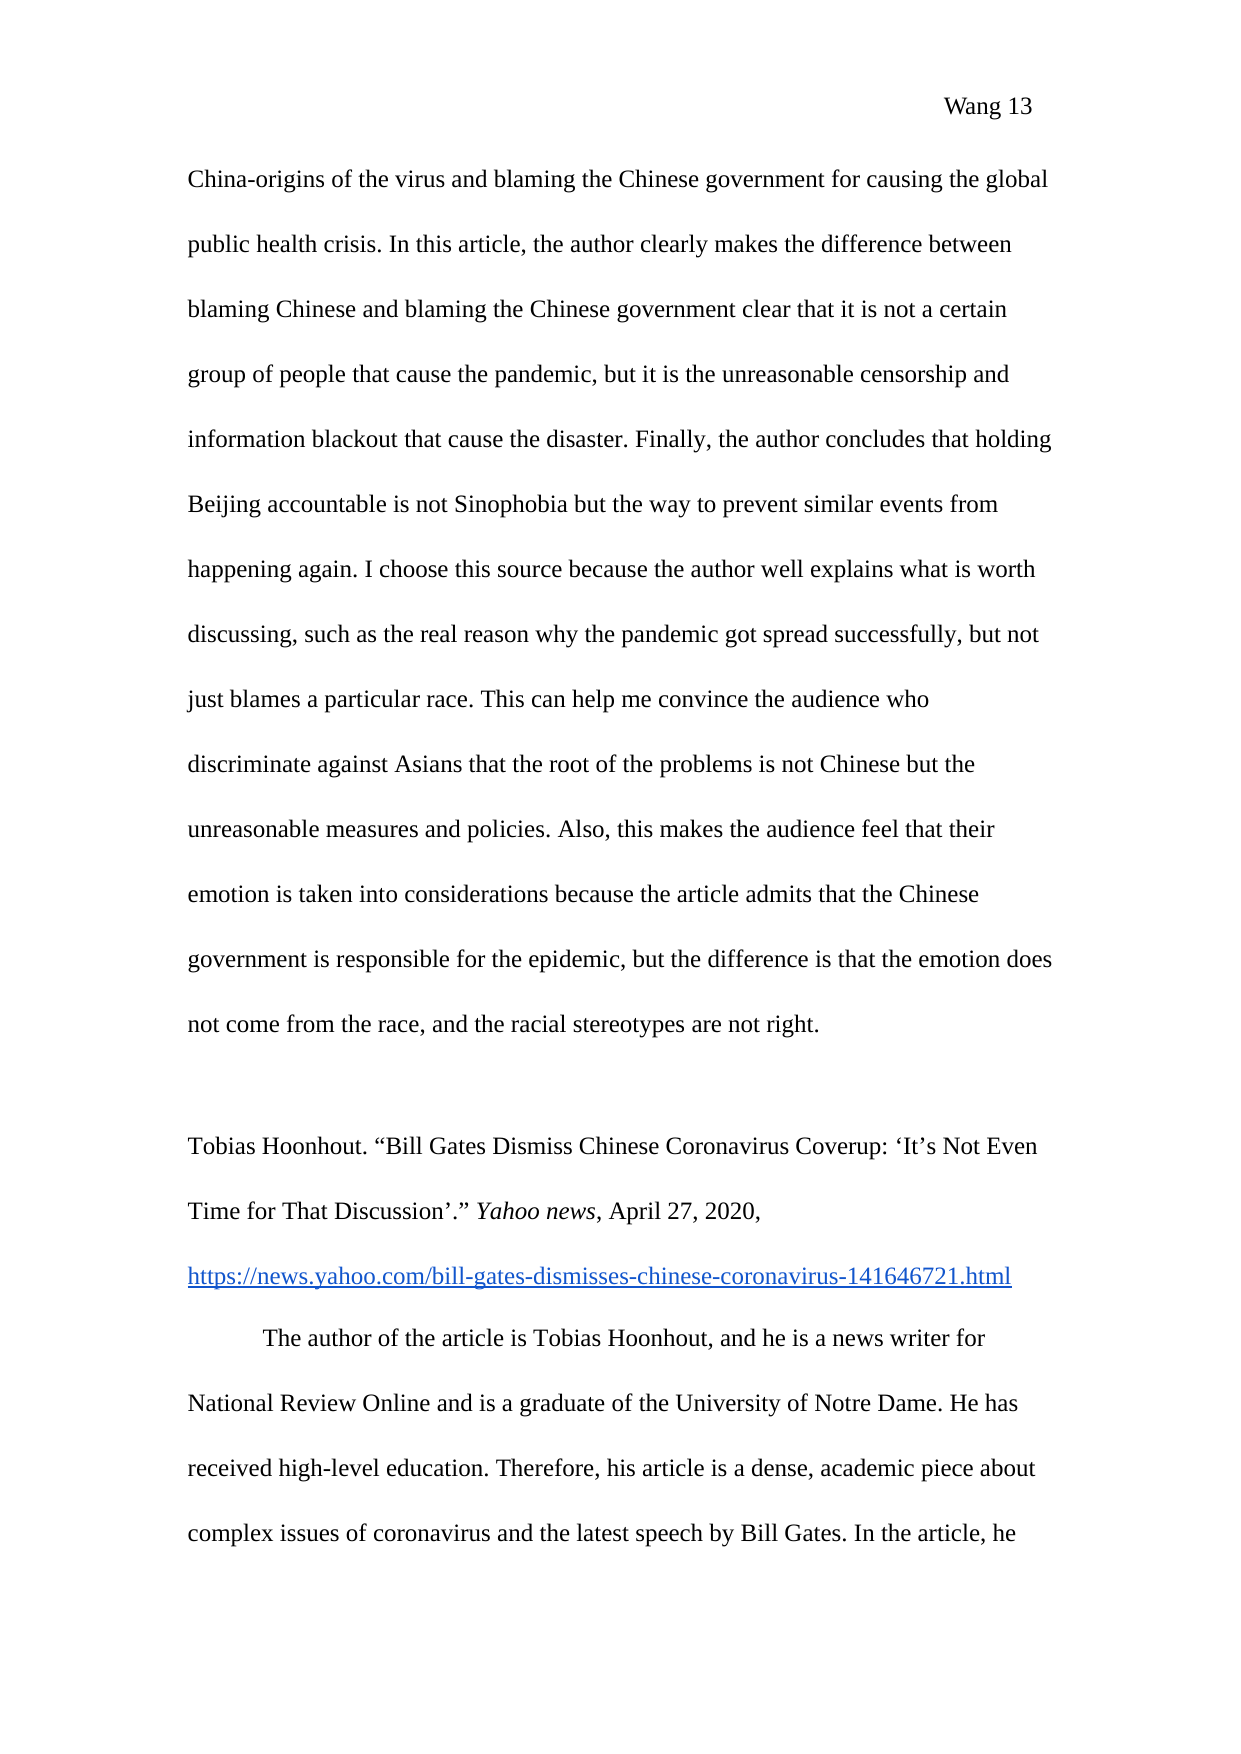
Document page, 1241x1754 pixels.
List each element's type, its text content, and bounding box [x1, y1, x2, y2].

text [187, 1321, 1053, 1548]
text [187, 162, 1053, 1039]
text Tobias Hoonhout. “Bill Gates Dismiss Chinese Coronavirus Coverup: ‘It’s Not Even Time for That Discussion’.” Yahoo news, April 27, 2020, https://news.yahoo.com/bill-gates-dismisses-chinese-coronavirus-141646721.html [187, 1129, 1053, 1292]
